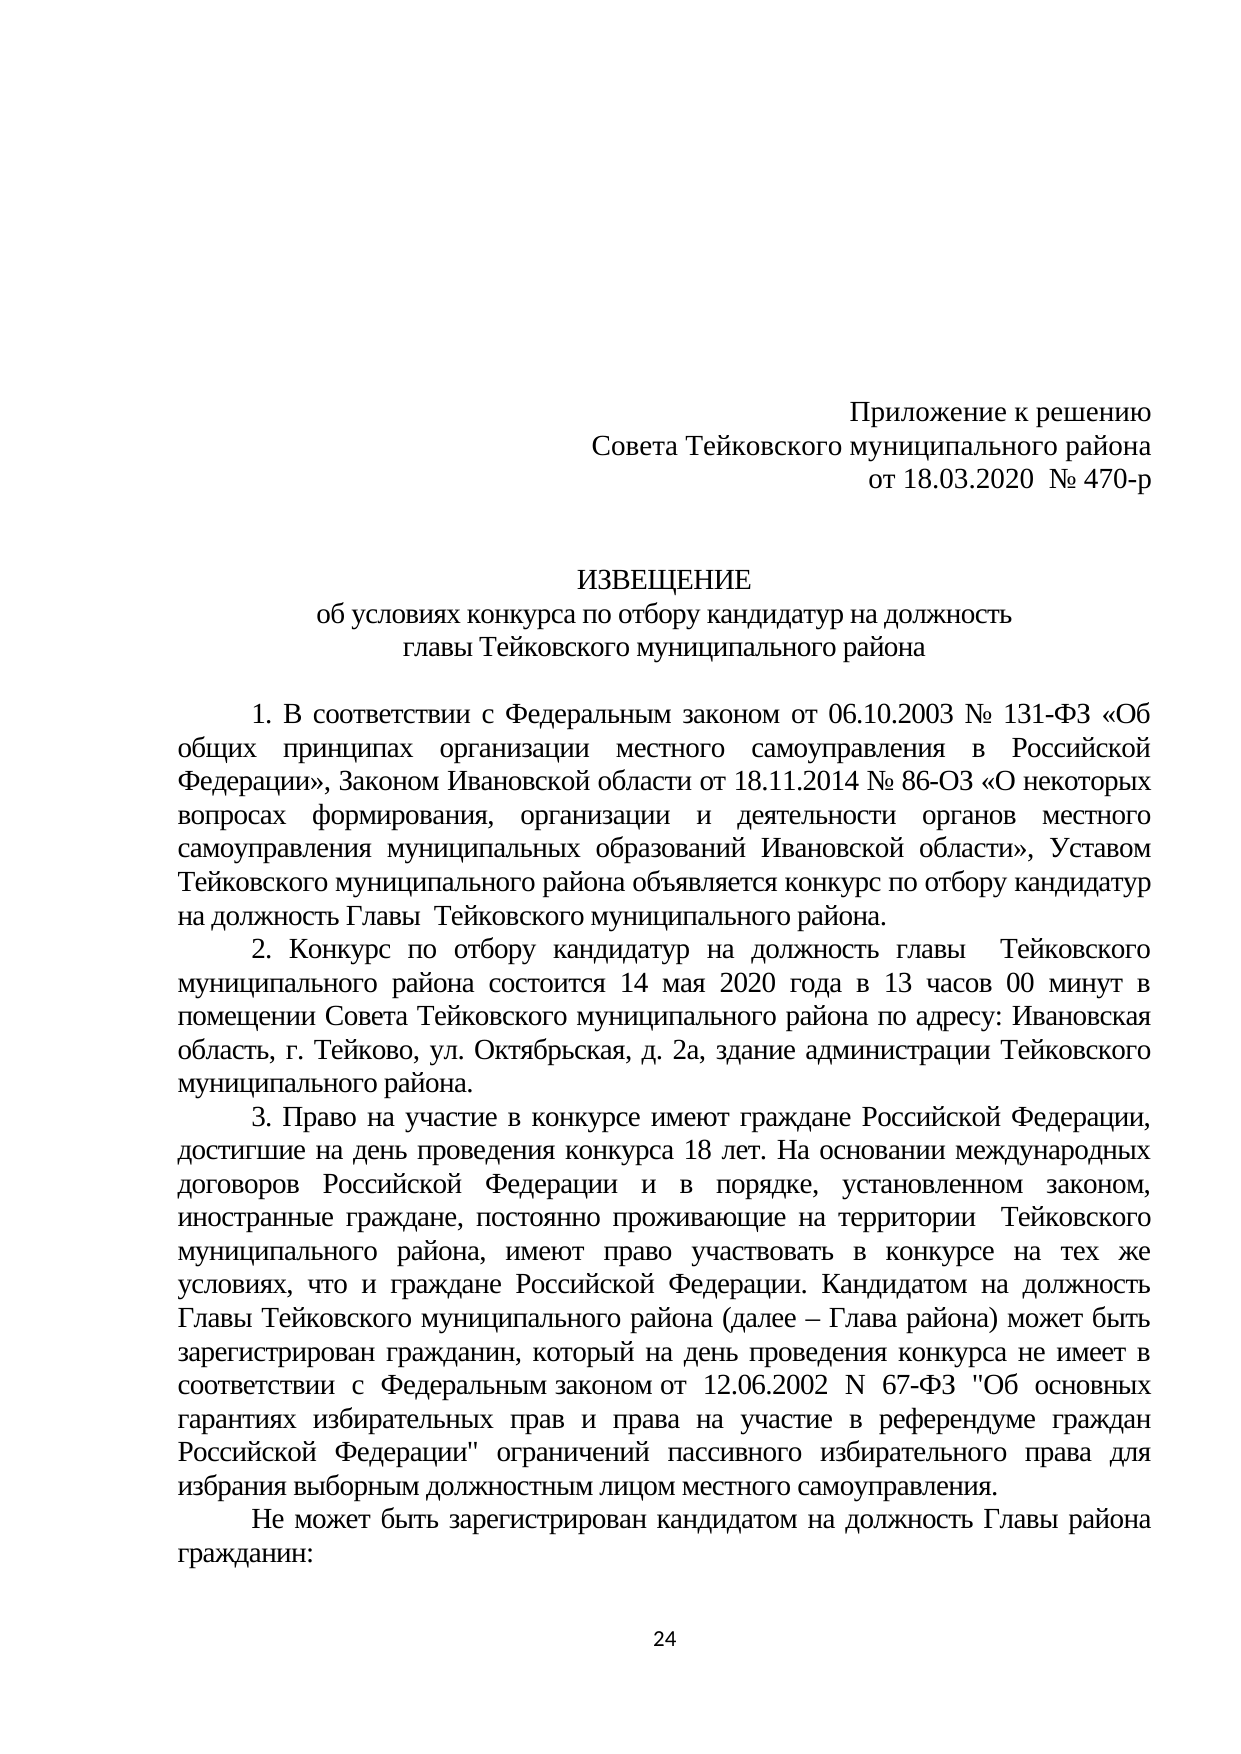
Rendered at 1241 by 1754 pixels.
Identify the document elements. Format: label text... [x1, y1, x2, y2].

text главы Тейковского муниципального района [177, 629, 1152, 663]
text Не может быть зарегистрирован кандидатом на должность Главы района гражданин: [177, 1501, 1152, 1568]
text Приложение к решению [177, 394, 1152, 428]
text 2. Конкурс по отбору кандидатур на должность главы Тейковского муниципального района состоится 14 мая 2020 года в 13 часов 00 минут в помещении Совета Тейковского муниципального района по адресу: Ивановская область, г. Тейково, ул. Октябрьская, д. 2а, здание администрации Тейковского муниципального района. [177, 931, 1152, 1099]
text ИЗВЕЩЕНИЕ [177, 562, 1152, 596]
text Совета Тейковского муниципального района [177, 428, 1152, 462]
text об условиях конкурса по отбору кандидатур на должность [177, 596, 1152, 629]
text 3. Право на участие в конкурсе имеют граждане Российской Федерации, достигшие на день проведения конкурса 18 лет. На основании международных договоров Российской Федерации и в порядке, установленном законом, иностранные граждане, постоянно проживающие на территории Тейковского муниципального района, имеют право участвовать в конкурсе на тех же условиях, что и граждане Российской Федерации. Кандидатом на должность Главы Тейковского муниципального района (далее – Глава района) может быть зарегистрирован гражданин, который на день проведения конкурса не имеет в соответствии с Федеральным законом от 12.06.2002 N 67-ФЗ "Об основных гарантиях избирательных прав и права на участие в референдуме граждан Российской Федерации" ограничений пассивного избирательного права для избрания выборным должностным лицом местного самоуправления. [177, 1099, 1152, 1501]
text от 18.03.2020 № 470-р [177, 462, 1152, 495]
text 1. В соответствии с Федеральным законом от 06.10.2003 № 131-ФЗ «Об общих принципах организации местного самоуправления в Российской Федерации», Законом Ивановской области от 18.11.2014 № 86-ОЗ «О некоторых вопросах формирования, организации и деятельности органов местного самоуправления муниципальных образований Ивановской области», Уставом Тейковского муниципального района объявляется конкурс по отбору кандидатур на должность Главы Тейковского муниципального района. [177, 696, 1152, 931]
